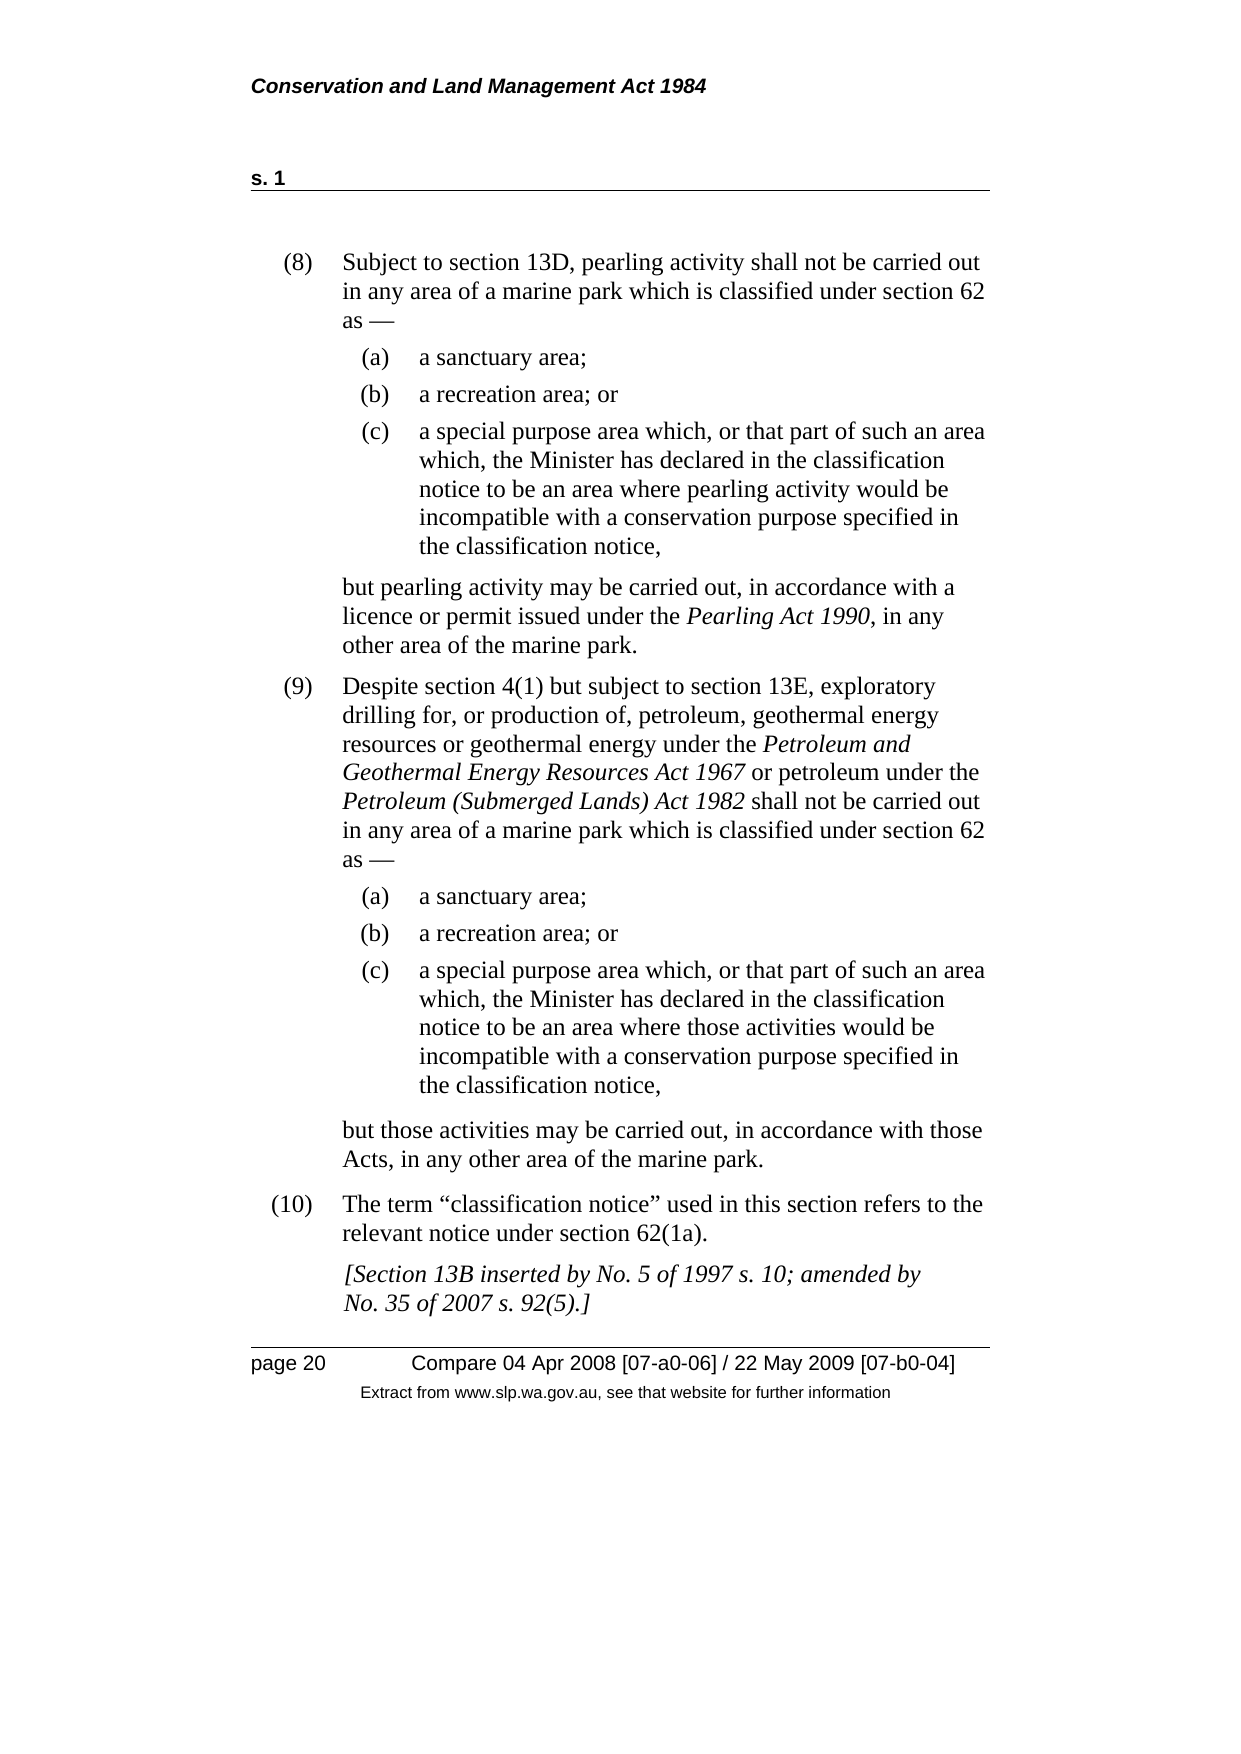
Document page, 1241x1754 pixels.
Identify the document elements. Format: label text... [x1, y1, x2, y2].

text but pearling activity may be carried out, in accordance with a licence or permit issued under the Pearling Act 1990, in any other area of the marine park. [251, 572, 990, 659]
text (a) a sanctuary area; [251, 342, 990, 371]
text (9) Despite section 4(1) but subject to section 13E, exploratory drilling for, or production of, petroleum, geothermal energy resources or geothermal energy under the Petroleum and Geothermal Energy Resources Act 1967 or petroleum under the Petroleum (Submerged Lands) Act 1982 shall not be carried out in any area of a marine park which is classified under section 62 as — [251, 671, 990, 872]
text (b) a recreation area; or [251, 379, 990, 408]
text [Section 13B inserted by No. 5 of 1997 s. 10; amended by No. 35 of 2007 s. 92(5).] [251, 1259, 990, 1317]
text (8) Subject to section 13D, pearling activity shall not be carried out in any area of a marine park which is classified under section 62 as — [251, 247, 990, 334]
text (10) The term “classification notice” used in this section refers to the relevant notice under section 62(1a). [251, 1189, 990, 1247]
text (b) a recreation area; or [251, 918, 990, 947]
text (c) a special purpose area which, or that part of such an area which, the Minister has declared in the classification notice to be an area where those activities would be incompatible with a conservation purpose specified in the classification notice, [251, 955, 990, 1099]
text but those activities may be carried out, in accordance with those Acts, in any other area of the marine park. [251, 1115, 990, 1173]
text (c) a special purpose area which, or that part of such an area which, the Minister has declared in the classification notice to be an area where pearling activity would be incompatible with a conservation purpose specified in the classification notice, [251, 416, 990, 560]
text (a) a sanctuary area; [251, 881, 990, 909]
